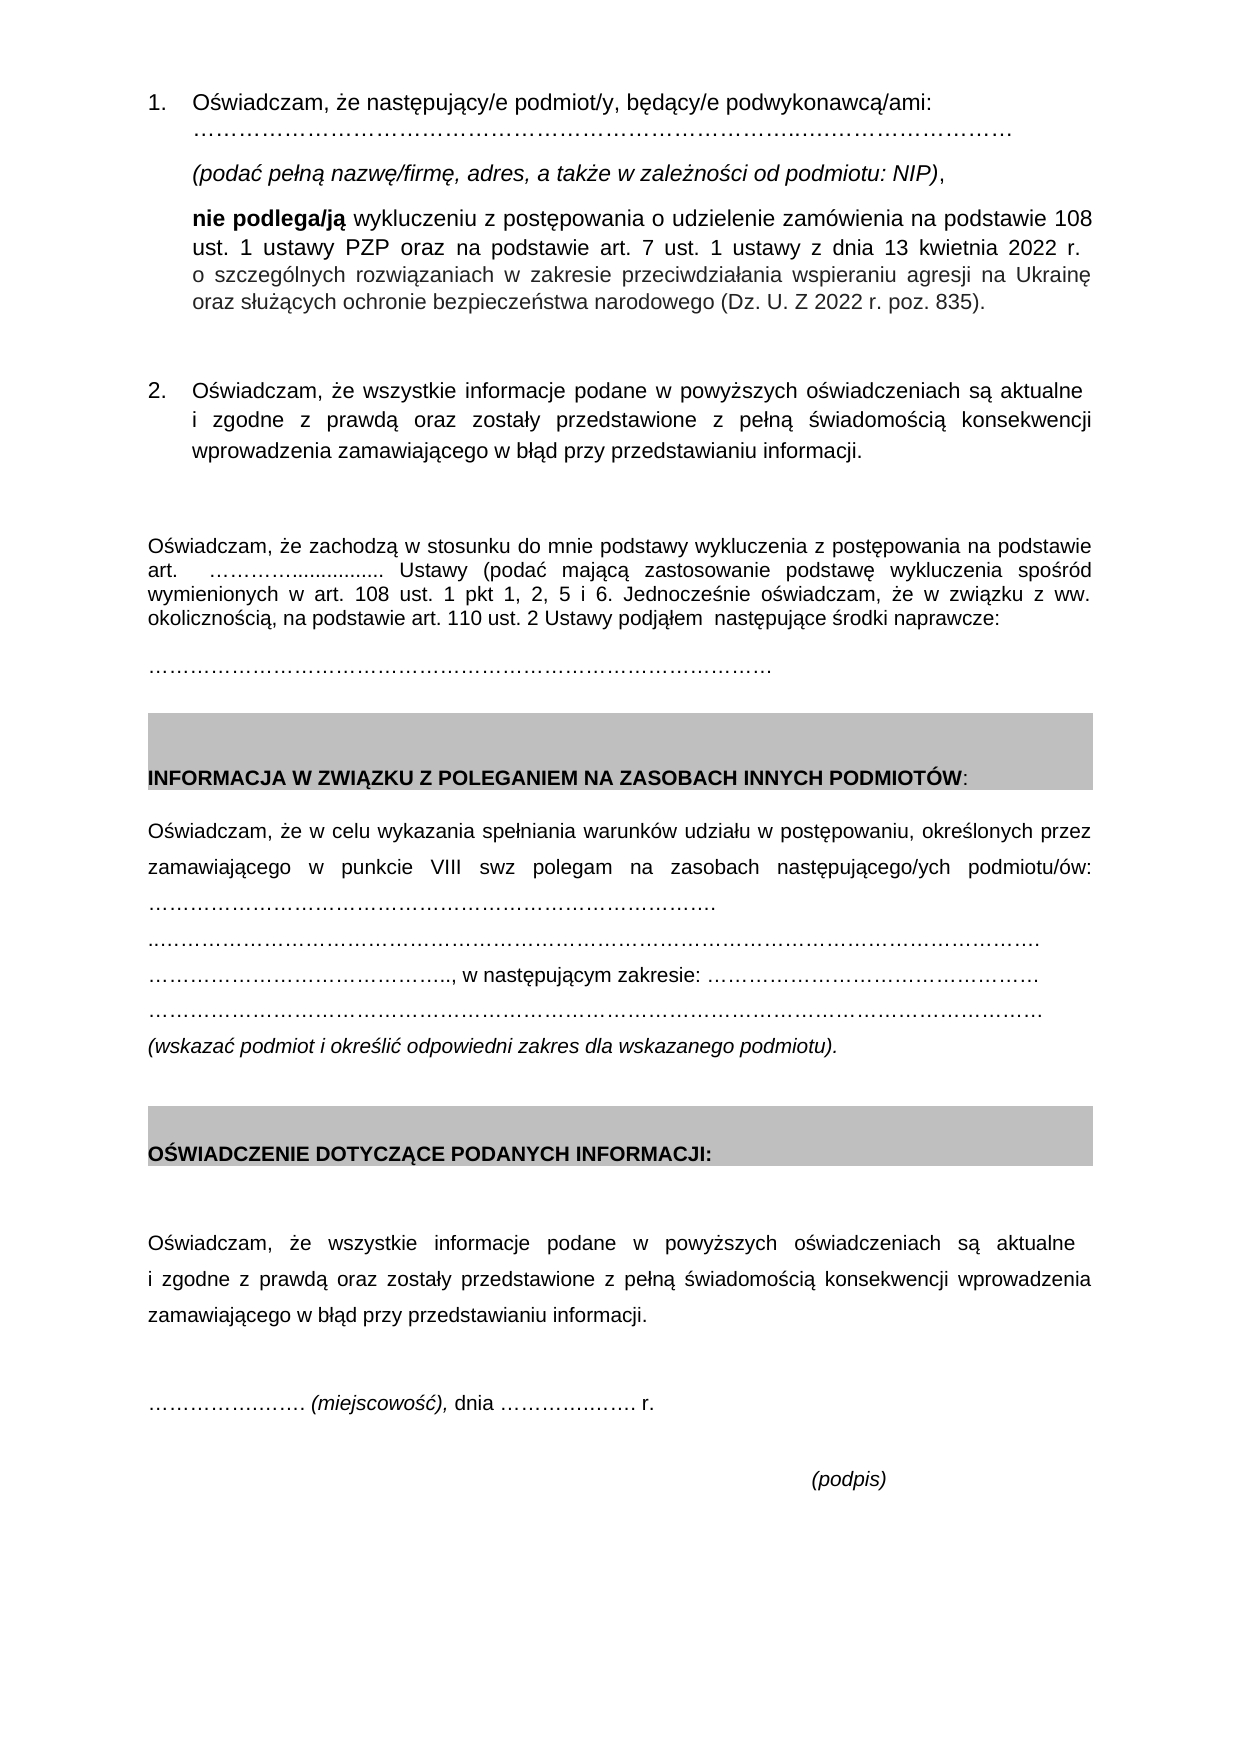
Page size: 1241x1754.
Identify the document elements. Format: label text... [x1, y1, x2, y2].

text OŚWIADCZENIE DOTYCZĄCE PODANYCH INFORMACJI: [148, 1142, 1093, 1166]
list Oświadczam, że wszystkie informacje podane w powyższych oświadczeniach są aktualne i zgodne z prawdą oraz zostały przedstawione z pełną świadomością konsekwencji wprowadzenia zamawiającego w błąd przy przedstawianiu informacji. [148, 377, 1093, 464]
text …………….……. (miejscowość), dnia ………….……. r. [148, 1391, 1093, 1415]
text ……………………………………………………………………………… [148, 653, 1093, 677]
text ………………………………………………………………………………………………………………… (wskazać podmiot i określić odpowiedni zakres dla wskazanego podmiotu). [148, 998, 1093, 1058]
list Oświadczam, że następujący/e podmiot/y, będący/e podwykonawcą/ami: [148, 89, 1093, 115]
text Oświadczam, że w celu wykazania spełniania warunków udziału w postępowaniu, określonych przez zamawiającego w punkcie VIII swz polegam na zasobach następującego/ych podmiotu/ów: ………………………………………………………………………. [148, 819, 1093, 914]
text ……………………………………………………………………..….…………………… [192, 115, 1093, 141]
text INFORMACJA W ZWIĄZKU Z POLEGANIEM NA ZASOBACH INNYCH PODMIOTÓW: [148, 766, 1093, 790]
text Oświadczam, że zachodzą w stosunku do mnie podstawy wykluczenia z postępowania na podstawie art. …………................ Ustawy (podać mającą zastosowanie podstawę wykluczenia spośród wymienionych w art. 108 ust. 1 pkt 1, 2, 5 i 6. Jednocześnie oświadczam, że w związku z ww. okolicznością, na podstawie art. 110 ust. 2 Ustawy podjąłem następujące środki naprawcze: [148, 534, 1093, 629]
text ..……………………………………………………………………………………………………………….…………………………………….., w następującym zakresie: ………………………………………… [148, 926, 1093, 986]
text (podać pełną nazwę/firmę, adres, a także w zależności od podmiotu: NIP), [192, 160, 1093, 186]
text Oświadczam, że wszystkie informacje podane w powyższych oświadczeniach są aktualne i zgodne z prawdą oraz zostały przedstawione z pełną świadomością konsekwencji wprowadzenia zamawiającego w błąd przy przedstawianiu informacji. [148, 1231, 1093, 1326]
text (podpis) [738, 1467, 1093, 1491]
text nie podlega/ją wykluczeniu z postępowania o udzielenie zamówienia na podstawie 108 ust. 1 ustawy PZP oraz na podstawie art. 7 ust. 1 ustawy z dnia 13 kwietnia 2022 r. o szczególnych rozwiązaniach w zakresie przeciwdziałania wspieraniu agresji na Ukrainę oraz służących ochronie bezpieczeństwa narodowego (Dz. U. Z 2022 r. poz. 835). [192, 205, 1093, 314]
